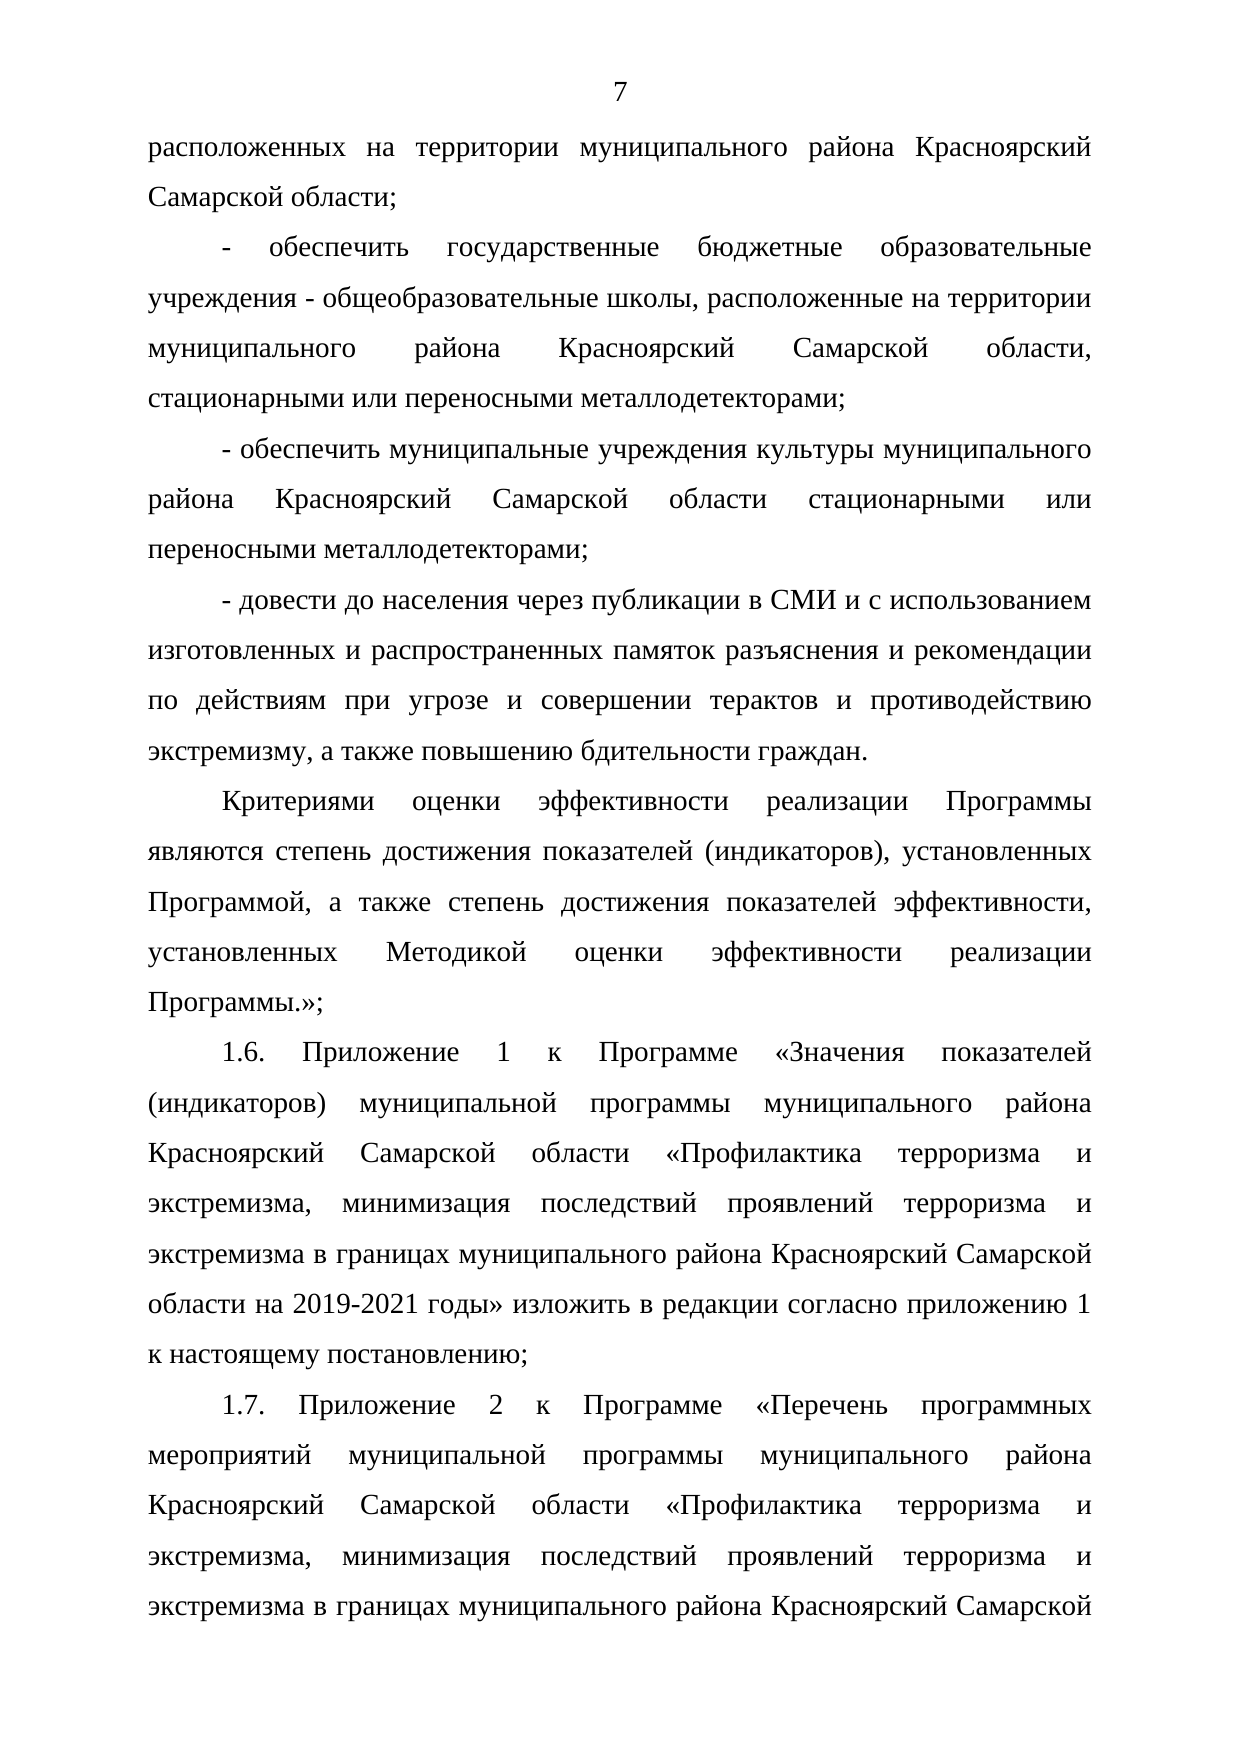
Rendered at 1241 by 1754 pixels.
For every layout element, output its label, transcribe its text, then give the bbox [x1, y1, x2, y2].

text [148, 1387, 1092, 1622]
text - обеспечить государственные бюджетные образовательные учреждения - общеобразовательные школы, расположенные на территории муниципального района Красноярский Самарской области, стационарными или переносными металлодетекторами; [148, 229, 1092, 414]
text - довести до населения через публикации в СМИ и с использованием изготовленных и распространенных памяток разъяснения и рекомендации по действиям при угрозе и совершении терактов и противодействию экстремизму, а также повышению бдительности граждан. [148, 582, 1092, 766]
text - обеспечить муниципальные учреждения культуры муниципального района Красноярский Самарской области стационарными или переносными металлодетекторами; [148, 431, 1092, 565]
text 1.6. Приложение 1 к Программе «Значения показателей (индикаторов) муниципальной программы муниципального района Красноярский Самарской области «Профилактика терроризма и экстремизма, минимизация последствий проявлений терроризма и экстремизма в границах муниципального района Красноярский Самарской области на 2019-2021 годы» изложить в редакции согласно приложению 1 к настоящему постановлению; [148, 1034, 1092, 1370]
text Критериями оценки эффективности реализации Программы являются степень достижения показателей (индикаторов), установленных Программой, а также степень достижения показателей эффективности, установленных Методикой оценки эффективности реализации Программы.»; [148, 783, 1092, 1018]
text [148, 129, 1092, 213]
